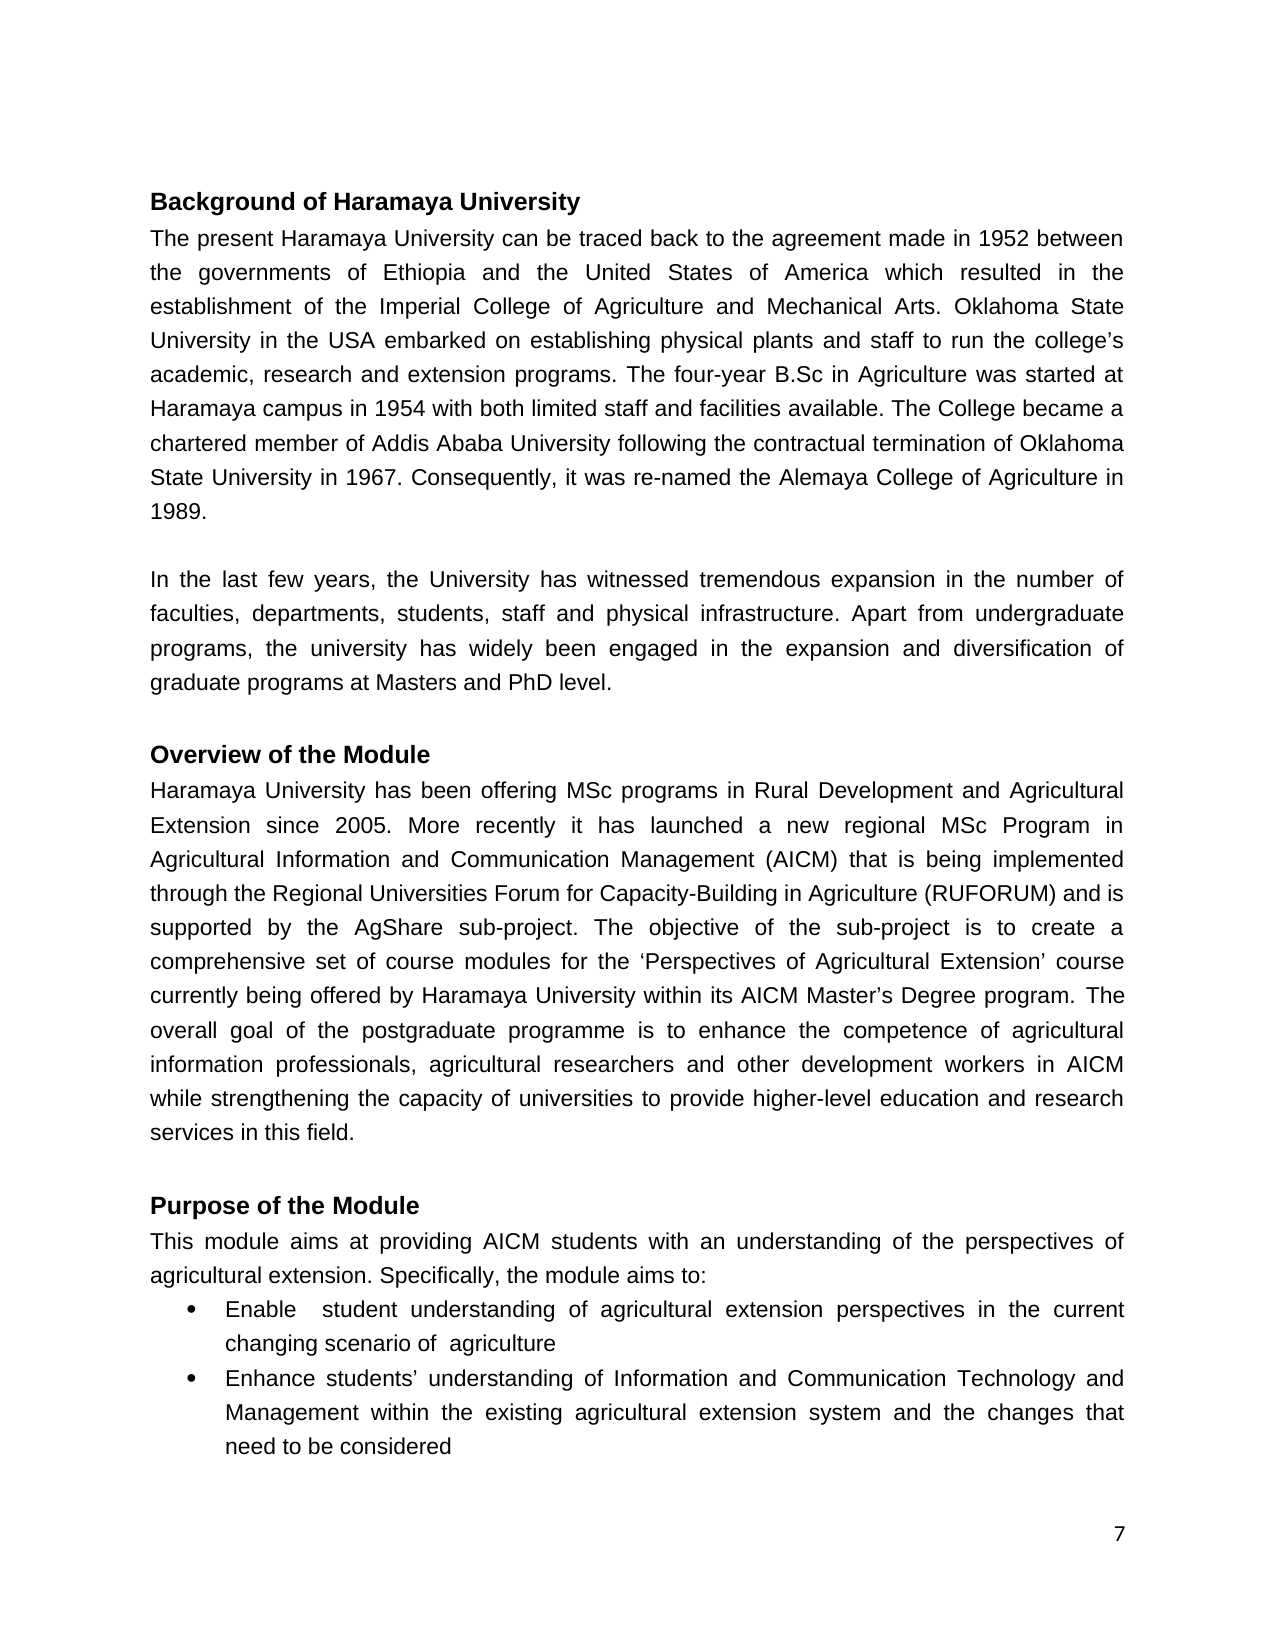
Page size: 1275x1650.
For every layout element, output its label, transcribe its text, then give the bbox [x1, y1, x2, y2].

text Haramaya University has been offering MSc programs in Rural Development and Agricultural Extension since 2005. More recently it has launched a new regional MSc Program in Agricultural Information and Communication Management (AICM) that is being implemented through the Regional Universities Forum for Capacity-Building in Agriculture (RUFORUM) and is supported by the AgShare sub-project. The objective of the sub-project is to create a comprehensive set of course modules for the ‘Perspectives of Agricultural Extension’ course currently being offered by Haramaya University within its AICM Master’s Degree program. The overall goal of the postgraduate programme is to enhance the competence of agricultural information professionals, agricultural researchers and other development workers in AICM while strengthening the capacity of universities to provide higher-level education and research services in this field. [150, 777, 1125, 1146]
list Enable student understanding of agricultural extension perspectives in the current changing scenario of agriculture [187, 1296, 1125, 1357]
text The present Haramaya University can be traced back to the agreement made in 1952 between the governments of Ethiopia and the United States of America which resulted in the establishment of the Imperial College of Agriculture and Mechanical Arts. Oklahoma State University in the USA embarked on establishing physical plants and staff to run the college’s academic, research and extension programs. The four-year B.Sc in Agriculture was started at Haramaya campus in 1954 with both limited staff and facilities available. The College became a chartered member of Addis Ababa University following the contractual termination of Oklahoma State University in 1967. Consequently, it was re-named the Alemaya College of Agriculture in 1989. [150, 224, 1125, 524]
subtitle Overview of the Module [150, 740, 1125, 769]
text This module aims at providing AICM students with an understanding of the perspectives of agricultural extension. Specifically, the module aims to: [150, 1228, 1125, 1288]
list Enhance students’ understanding of Information and Communication Technology and Management within the existing agricultural extension system and the changes that need to be considered [187, 1364, 1125, 1459]
text In the last few years, the University has witnessed tremendous expansion in the number of faculties, departments, students, staff and physical infrastructure. Apart from undergraduate programs, the university has widely been engaged in the expansion and diversification of graduate programs at Masters and PhD level. [150, 566, 1125, 695]
subtitle Purpose of the Module [150, 1191, 1125, 1219]
subtitle Background of Haramaya University [150, 187, 1125, 216]
